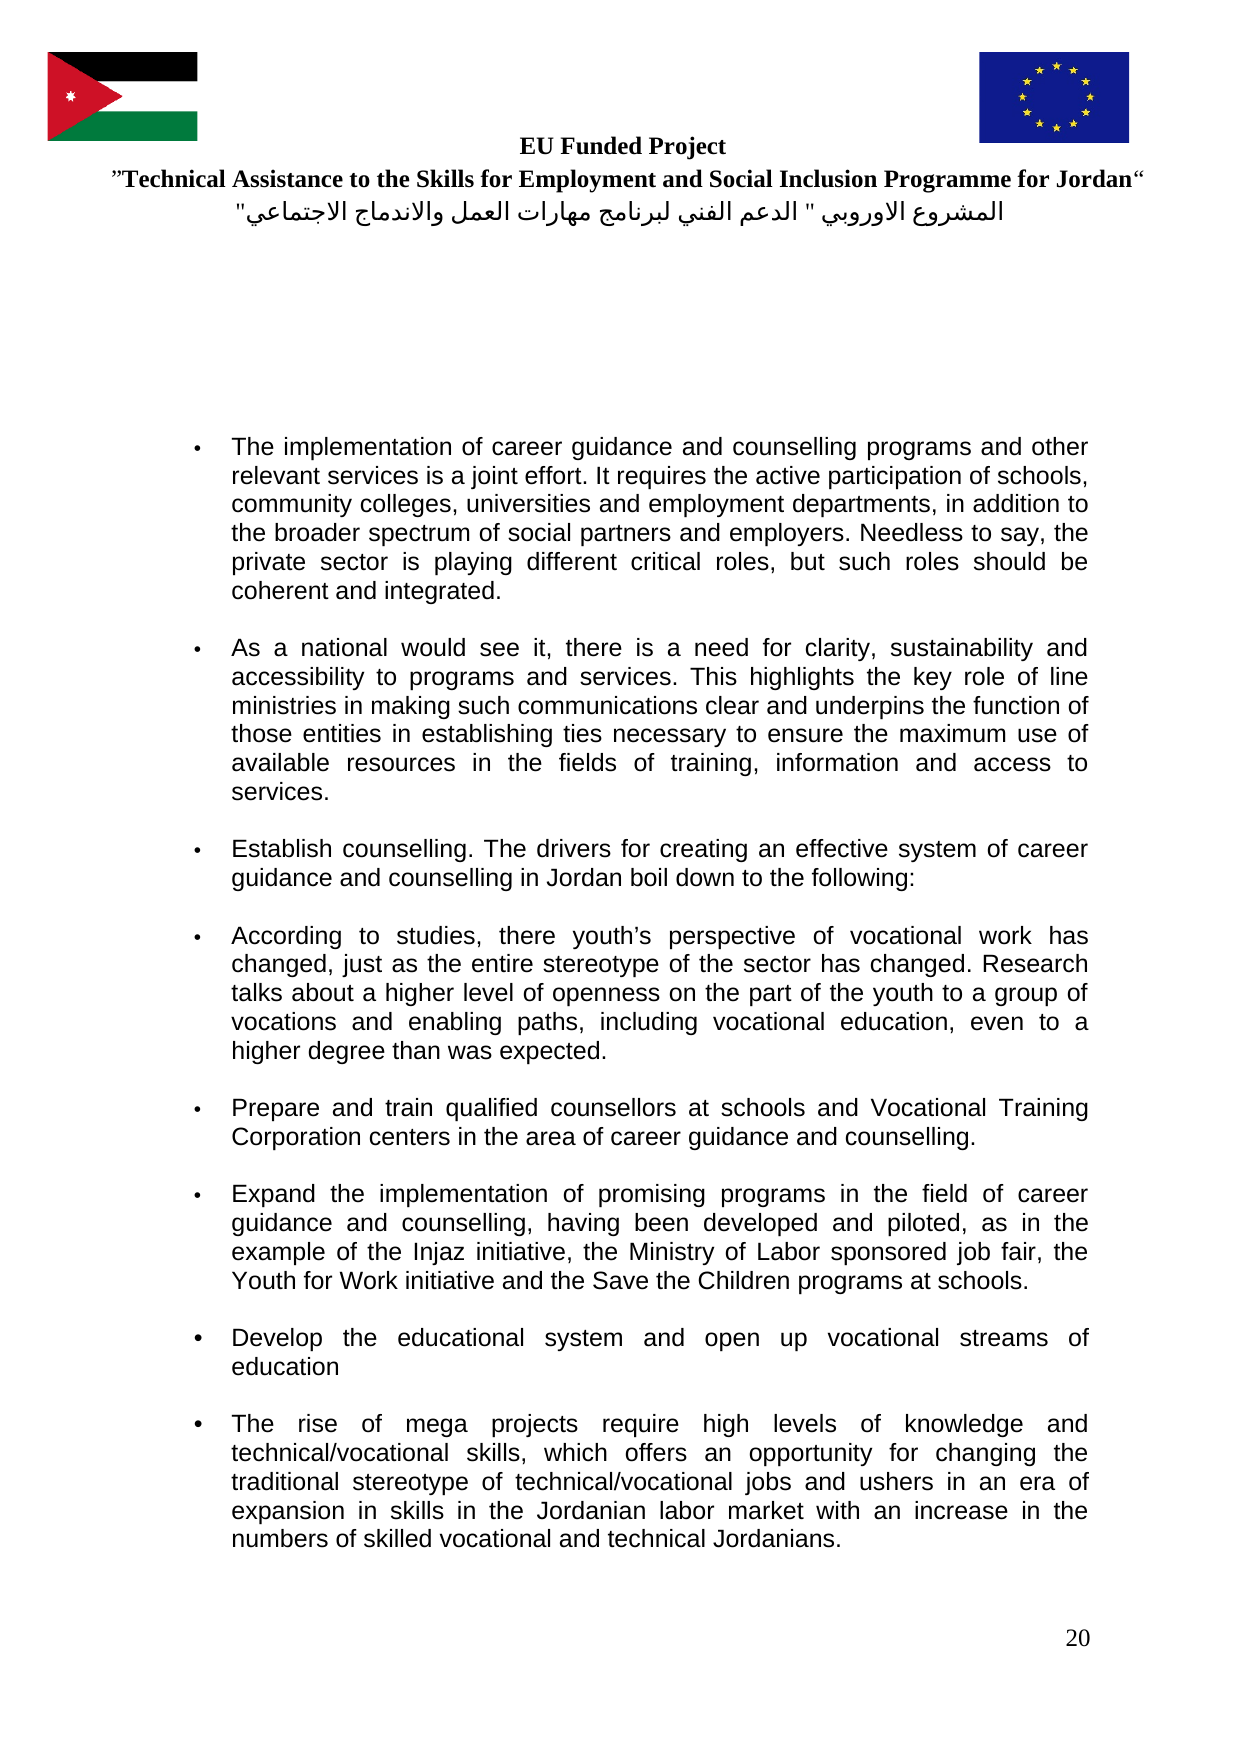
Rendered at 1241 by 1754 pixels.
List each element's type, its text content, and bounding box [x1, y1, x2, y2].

picture [47, 52, 198, 141]
list The rise of mega projects require high levels of knowledge and technical/vocational skills, which offers an opportunity for changing the traditional stereotype of technical/vocational jobs and ushers in an era of expansion in skills in the Jordanian labor market with an increase in the numbers of skilled vocational and technical Jordanians. [194, 1409, 1090, 1553]
list Develop the educational system and open up vocational streams of education [194, 1323, 1090, 1381]
list Expand the implementation of promising programs in the field of career guidance and counselling, having been developed and piloted, as in the example of the Injaz initiative, the Ministry of Labor sponsored job fair, the Youth for Work initiative and the Save the Children programs at schools. [194, 1179, 1090, 1294]
list Prepare and train qualified counsellors at schools and Vocational Training Corporation centers in the area of career guidance and counselling. [194, 1093, 1090, 1151]
list According to studies, there youth’s perspective of vocational work has changed, just as the entire stereotype of the sector has changed. Research talks about a higher level of openness on the part of the youth to a group of vocations and enabling paths, including vocational education, even to a higher degree than was expected. [194, 921, 1090, 1064]
list Establish counselling. The drivers for creating an effective system of career guidance and counselling in Jordan boil down to the following: [194, 834, 1090, 892]
list As a national would see it, there is a need for clarity, sustainability and accessibility to programs and services. This highlights the key role of line ministries in making such communications clear and underpins the function of those entities in establishing ties necessary to ensure the maximum use of available resources in the fields of training, information and access to services. [194, 633, 1090, 806]
list The implementation of career guidance and counselling programs and other relevant services is a joint effort. It requires the active participation of schools, community colleges, universities and employment departments, in addition to the broader spectrum of social partners and employers. Needless to say, the private sector is playing different critical roles, but such roles should be coherent and integrated. [194, 432, 1090, 604]
picture [979, 52, 1130, 143]
